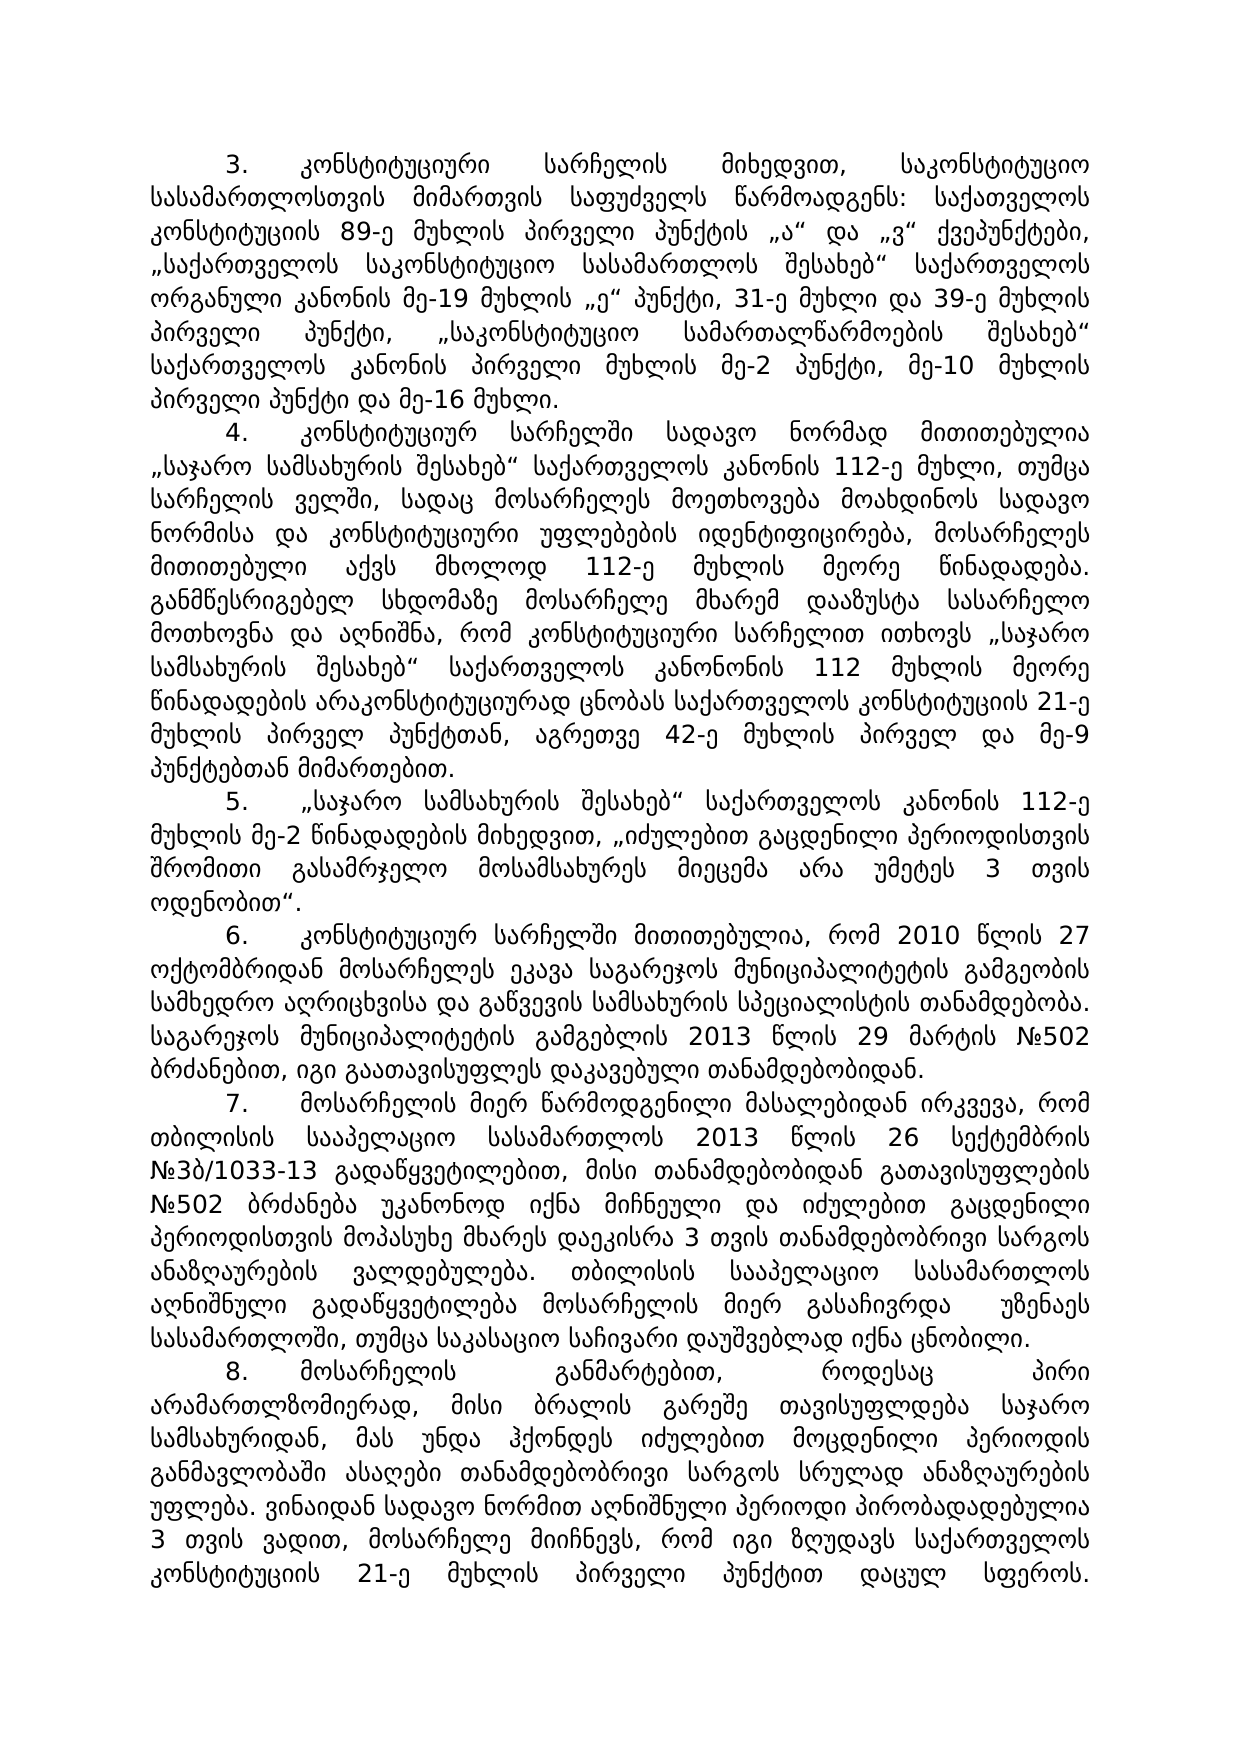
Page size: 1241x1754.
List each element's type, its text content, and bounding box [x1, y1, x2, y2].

text 3. კონსტიტუციური სარჩელის მიხედვით, საკონსტიტუციო სასამართლოსთვის მიმართვის საფუძველს წარმოადგენს: საქათველოს კონსტიტუციის 89-ე მუხლის პირველი პუნქტის „ა“ და „ვ“ ქვეპუნქტები, „საქართველოს საკონსტიტუციო სასამართლოს შესახებ“ საქართველოს ორგანული კანონის მე-19 მუხლის „ე“ პუნქტი, 31-ე მუხლი და 39-ე მუხლის პირველი პუნქტი, „საკონსტიტუციო სამართალწარმოების შესახებ“ საქართველოს კანონის პირველი მუხლის მე-2 პუნქტი, მე-10 მუხლის პირველი პუნქტი და მე-16 მუხლი. [150, 150, 1090, 414]
text 7. მოსარჩელის მიერ წარმოდგენილი მასალებიდან ირკვევა, რომ თბილისის სააპელაციო სასამართლოს 2013 წლის 26 სექტემბრის №3ბ/1033-13 გადაწყვეტილებით, მისი თანამდებობიდან გათავისუფლების №502 ბრძანება უკანონოდ იქნა მიჩნეული და იძულებით გაცდენილი პერიოდისთვის მოპასუხე მხარეს დაეკისრა 3 თვის თანამდებობრივი სარგოს ანაზღაურების ვალდებულება. თბილისის სააპელაციო სასამართლოს აღნიშნული გადაწყვეტილება მოსარჩელის მიერ გასაჩივრდა უზენაეს სასამართლოში, თუმცა საკასაციო საჩივარი დაუშვებლად იქნა ცნობილი. [150, 1089, 1090, 1353]
text 4. კონსტიტუციურ სარჩელში სადავო ნორმად მითითებულია „საჯარო სამსახურის შესახებ“ საქართველოს კანონის 112-ე მუხლი, თუმცა სარჩელის ველში, სადაც მოსარჩელეს მოეთხოვება მოახდინოს სადავო ნორმისა და კონსტიტუციური უფლებების იდენტიფიცირება, მოსარჩელეს მითითებული აქვს მხოლოდ 112-ე მუხლის მეორე წინადადება. განმწესრიგებელ სხდომაზე მოსარჩელე მხარემ დააზუსტა სასარჩელო მოთხოვნა და აღნიშნა, რომ კონსტიტუციური სარჩელით ითხოვს „საჯარო სამსახურის შესახებ“ საქართველოს კანონონის 112 მუხლის მეორე წინადადების არაკონსტიტუციურად ცნობას საქართველოს კონსტიტუციის 21-ე მუხლის პირველ პუნქტთან, აგრეთვე 42-ე მუხლის პირველ და მე-9 პუნქტებთან მიმართებით. [150, 418, 1090, 783]
text 5. „საჯარო სამსახურის შესახებ“ საქართველოს კანონის 112-ე მუხლის მე-2 წინადადების მიხედვით, „იძულებით გაცდენილი პერიოდისთვის შრომითი გასამრჯელო მოსამსახურეს მიეცემა არა უმეტეს 3 თვის ოდენობით“. [150, 787, 1090, 917]
text 6. კონსტიტუციურ სარჩელში მითითებულია, რომ 2010 წლის 27 ოქტომბრიდან მოსარჩელეს ეკავა საგარეჯოს მუნიციპალიტეტის გამგეობის სამხედრო აღრიცხვისა და გაწვევის სამსახურის სპეციალისტის თანამდებობა. საგარეჯოს მუნიციპალიტეტის გამგებლის 2013 წლის 29 მარტის №502 ბრძანებით, იგი გაათავისუფლეს დაკავებული თანამდებობიდან. [150, 921, 1090, 1085]
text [150, 1357, 1090, 1588]
